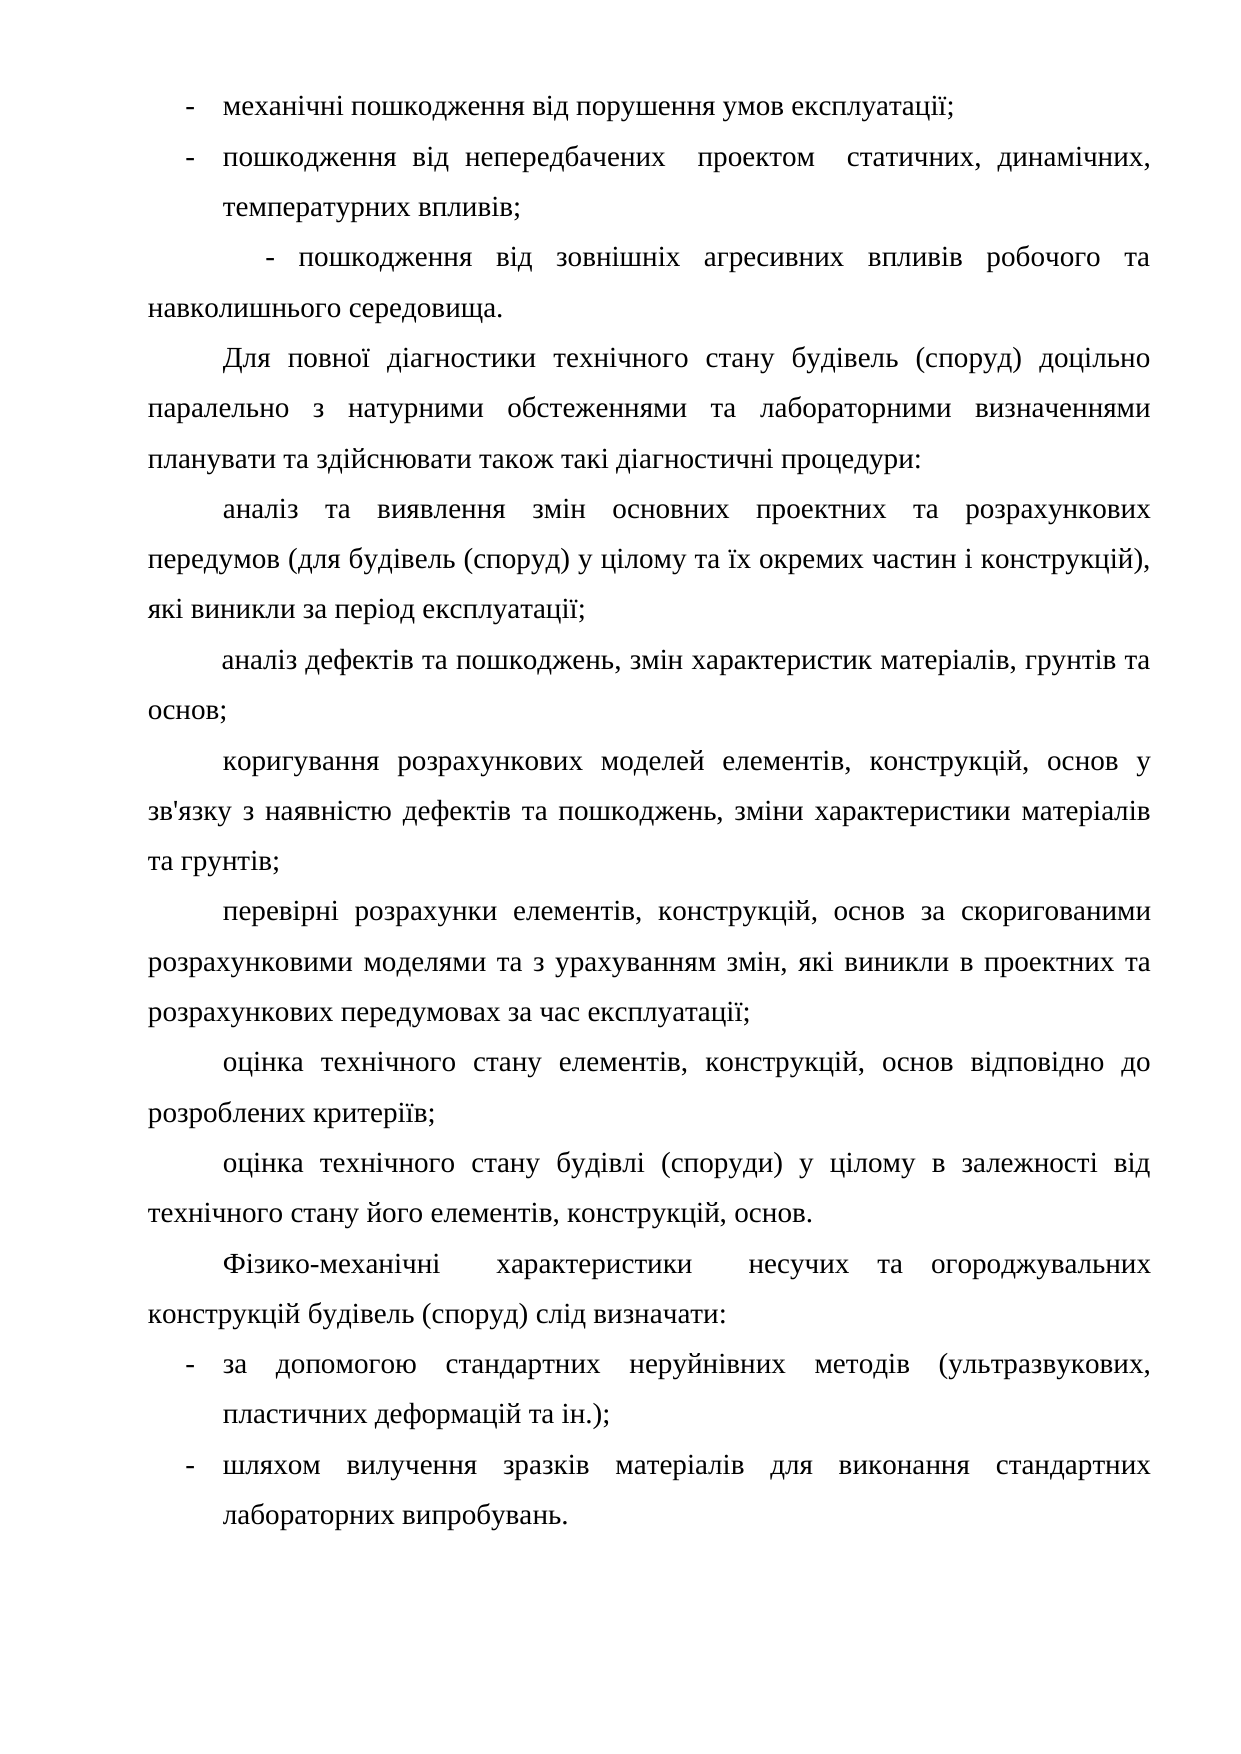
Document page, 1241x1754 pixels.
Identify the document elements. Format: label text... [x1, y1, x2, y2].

text оцінка технічного стану елементів, конструкцій, основ відповідно до розроблених критеріїв; [148, 1044, 1152, 1128]
text аналіз дефектів та пошкоджень, змін характеристик матеріалів, грунтів та основ; [148, 642, 1152, 726]
list за допомогою стандартних неруйнівних методів (ультразвукових, пластичних деформацій та ін.); [185, 1346, 1152, 1430]
text Для повної діагностики технічного стану будівель (споруд) доцільно паралельно з натурними обстеженнями та лабораторними визначеннями планувати та здійснювати також такі діагностичні процедури: [148, 340, 1152, 474]
text коригування розрахункових моделей елементів, конструкцій, основ у зв'язку з наявністю дефектів та пошкоджень, зміни характеристики матеріалів та грунтів; [148, 743, 1152, 877]
list шляхом вилучення зразків матеріалів для виконання стандартних лабораторних випробувань. [185, 1447, 1152, 1531]
list пошкодження від непередбачених проектом статичних, динамічних, температурних впливів; [185, 139, 1152, 223]
text аналіз та виявлення змін основних проектних та розрахункових передумов (для будівель (споруд) у цілому та їх окремих частин і конструкцій), які виникли за період експлуатації; [148, 491, 1152, 625]
list механічні пошкодження від порушення умов експлуатації; [185, 88, 1152, 122]
text Фізико-механічні характеристики несучих та огороджувальних конструкцій будівель (споруд) слід визначати: [148, 1246, 1152, 1329]
text оцінка технічного стану будівлі (споруди) у цілому в залежності від технічного стану його елементів, конструкцій, основ. [148, 1145, 1152, 1229]
text - пошкодження від зовнішніх агресивних впливів робочого та навколишнього середовища. [148, 239, 1152, 323]
text перевірні розрахунки елементів, конструкцій, основ за скоригованими розрахунковими моделями та з урахуванням змін, які виникли в проектних та розрахункових передумовах за час експлуатації; [148, 893, 1152, 1028]
